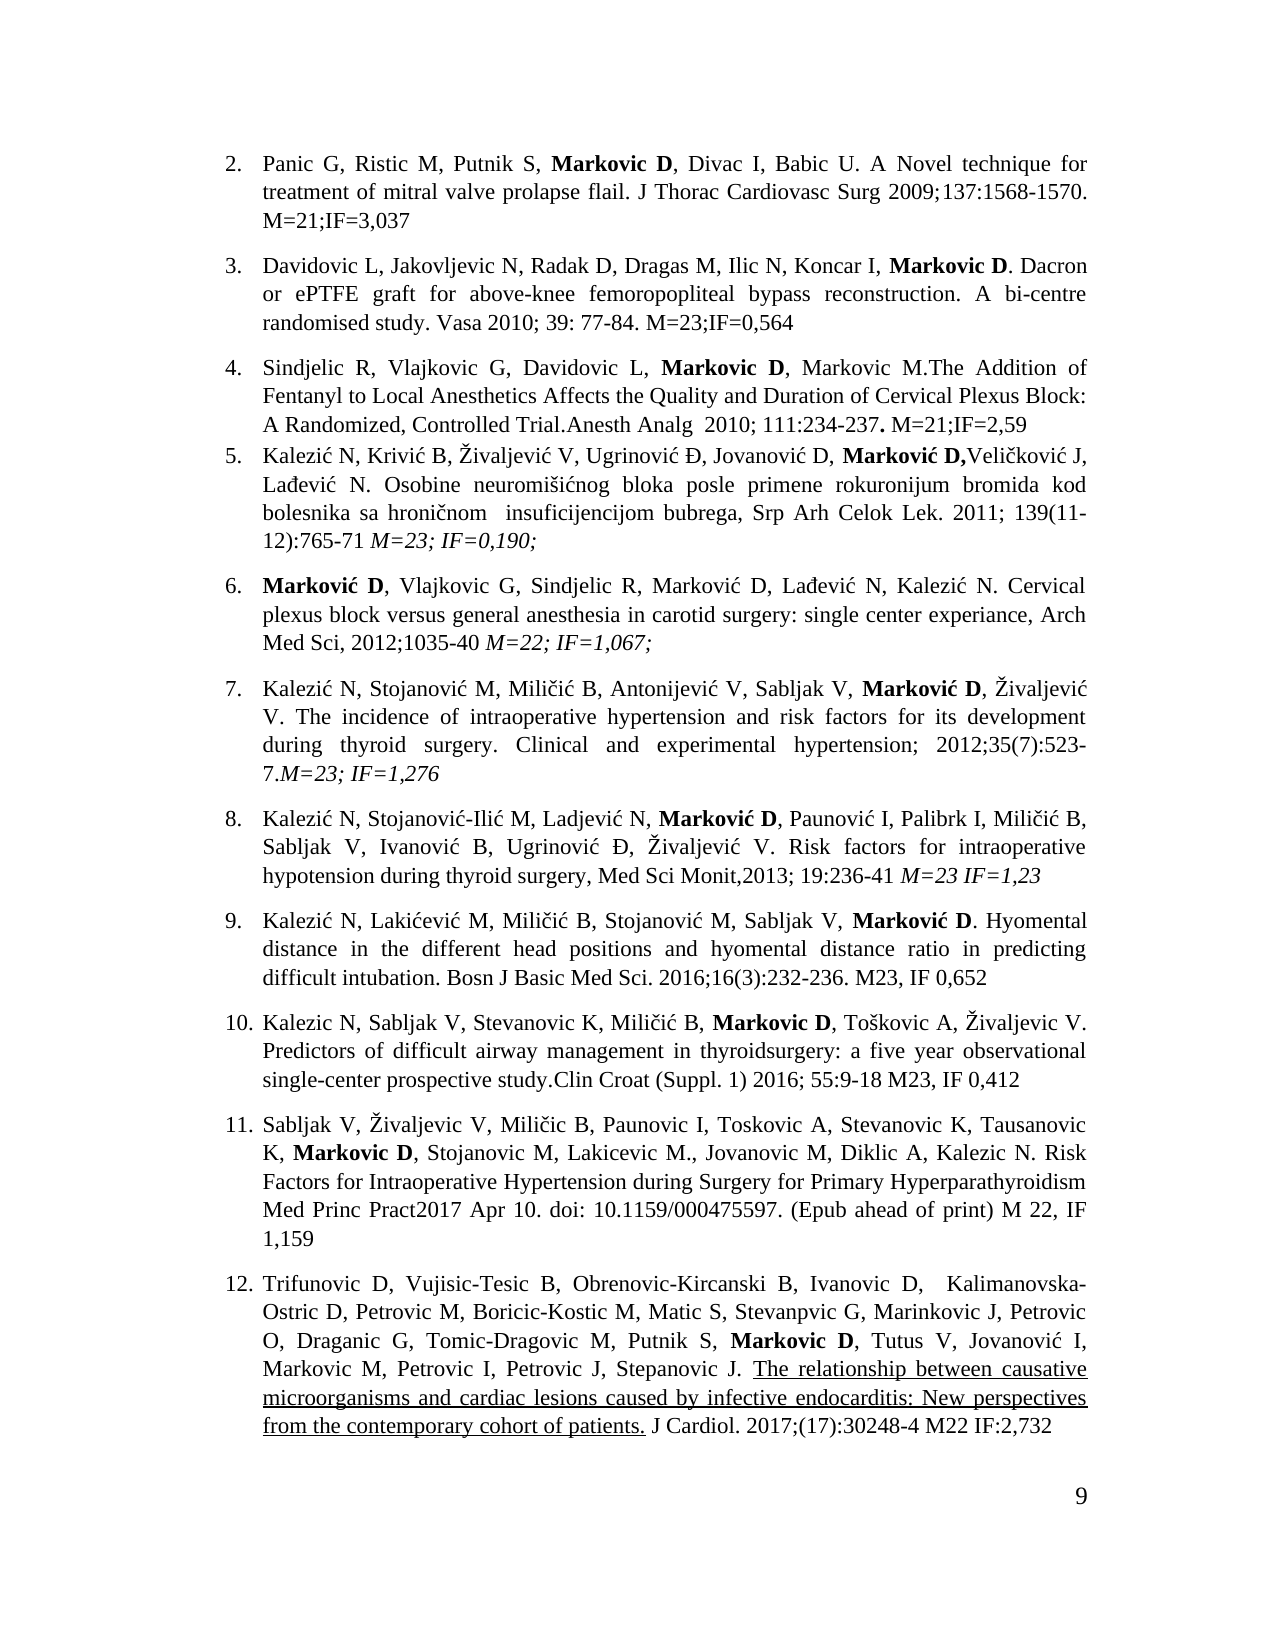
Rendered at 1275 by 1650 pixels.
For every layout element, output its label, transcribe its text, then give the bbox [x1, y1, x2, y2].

list Kalezić N, Krivić B, Živaljević V, Ugrinović Đ, Jovanović D, Marković D,Veličković J, Lađević N. Osobine neuromišićnog bloka posle primene rokuronijum bromida kod bolesnika sa hroničnom insuficijencijom bubrega, Srp Arh Celok Lek. 2011; 139(11-12):765-71 M=23; IF=0,190; [225, 442, 1087, 554]
list Kalezic N, Sabljak V, Stevanovic K, Miličić B, Markovic D, Toškovic A, Živaljevic V. Predictors of difficult airway management in thyroidsurgery: a five year observational single-center prospective study.Clin Croat (Suppl. 1) 2016; 55:9-18 M23, IF 0,412 [225, 1009, 1087, 1092]
list Kalezić N, Stojanović-Ilić M, Ladjević N, Marković D, Paunović I, Palibrk I, Miličić B, Sabljak V, Ivanović B, Ugrinović Đ, Živaljević V. Risk factors for intraoperative hypotension during thyroid surgery, Med Sci Monit,2013; 19:236-41 M=23 IF=1,23 [225, 805, 1087, 888]
list Kalezić N, Stojanović M, Miličić B, Antonijević V, Sabljak V, Marković D, Živaljević V. The incidence of intraoperative hypertension and risk factors for its development during thyroid surgery. Clinical and experimental hypertension; 2012;35(7):523-7.M=23; IF=1,276 [225, 674, 1087, 786]
list Sindjelic R, Vlajkovic G, Davidovic L, Markovic D, Markovic M.The Addition of Fentanyl to Local Anesthetics Affects the Quality and Duration of Cervical Plexus Block: A Randomized, Controlled Trial.Anesth Analg 2010; 111:234-237. M=21;IF=2,59 [225, 354, 1087, 437]
list Kalezić N, Lakićević M, Miličić B, Stojanović M, Sabljak V, Marković D. Hyomental distance in the different head positions and hyomental distance ratio in predicting difficult intubation. Bosn J Basic Med Sci. 2016;16(3):232-236. M23, IF 0,652 [225, 907, 1087, 990]
list Trifunovic D, Vujisic-Tesic B, Obrenovic-Kircanski B, Ivanovic D, Kalimanovska-Ostric D, Petrovic M, Boricic-Kostic M, Matic S, Stevanpvic G, Marinkovic J, Petrovic O, Draganic G, Tomic-Dragovic M, Putnik S, Markovic D, Tutus V, Jovanović I, Markovic M, Petrovic I, Petrovic J, Stepanovic J. The relationship between causative microorganisms and cardiac lesions caused by infective endocarditis: New perspectives from the contemporary cohort of patients. J Cardiol. 2017;(17):30248-4 M22 IF:2,732 [225, 1270, 1087, 1438]
list Marković D, Vlajkovic G, Sindjelic R, Marković D, Lađević N, Kalezić N. Cervical plexus block versus general anesthesia in carotid surgery: single center experiance, Arch Med Sci, 2012;1035-40 M=22; IF=1,067; [225, 573, 1087, 656]
list Panic G, Ristic M, Putnik S, Markovic D, Divac I, Babic U. A Novel technique for treatment of mitral valve prolapse flail. J Thorac Cardiovasc Surg 2009;137:1568-1570. M=21;IF=3,037 [225, 150, 1087, 233]
list Davidovic L, Jakovljevic N, Radak D, Dragas M, Ilic N, Koncar I, Markovic D. Dacron or ePTFE graft for above-knee femoropopliteal bypass reconstruction. A bi-centre randomised study. Vasa 2010; 39: 77-84. M=23;IF=0,564 [225, 252, 1087, 335]
list Sabljak V, Živaljevic V, Miličic B, Paunovic I, Toskovic A, Stevanovic K, Tausanovic K, Markovic D, Stojanovic M, Lakicevic M., Jovanovic M, Diklic A, Kalezic N. Risk Factors for Intraoperative Hypertension during Surgery for Primary Hyperparathyroidism Med Princ Pract2017 Apr 10. doi: 10.1159/000475597. (Epub ahead of print) M 22, IF 1,159 [225, 1111, 1087, 1251]
